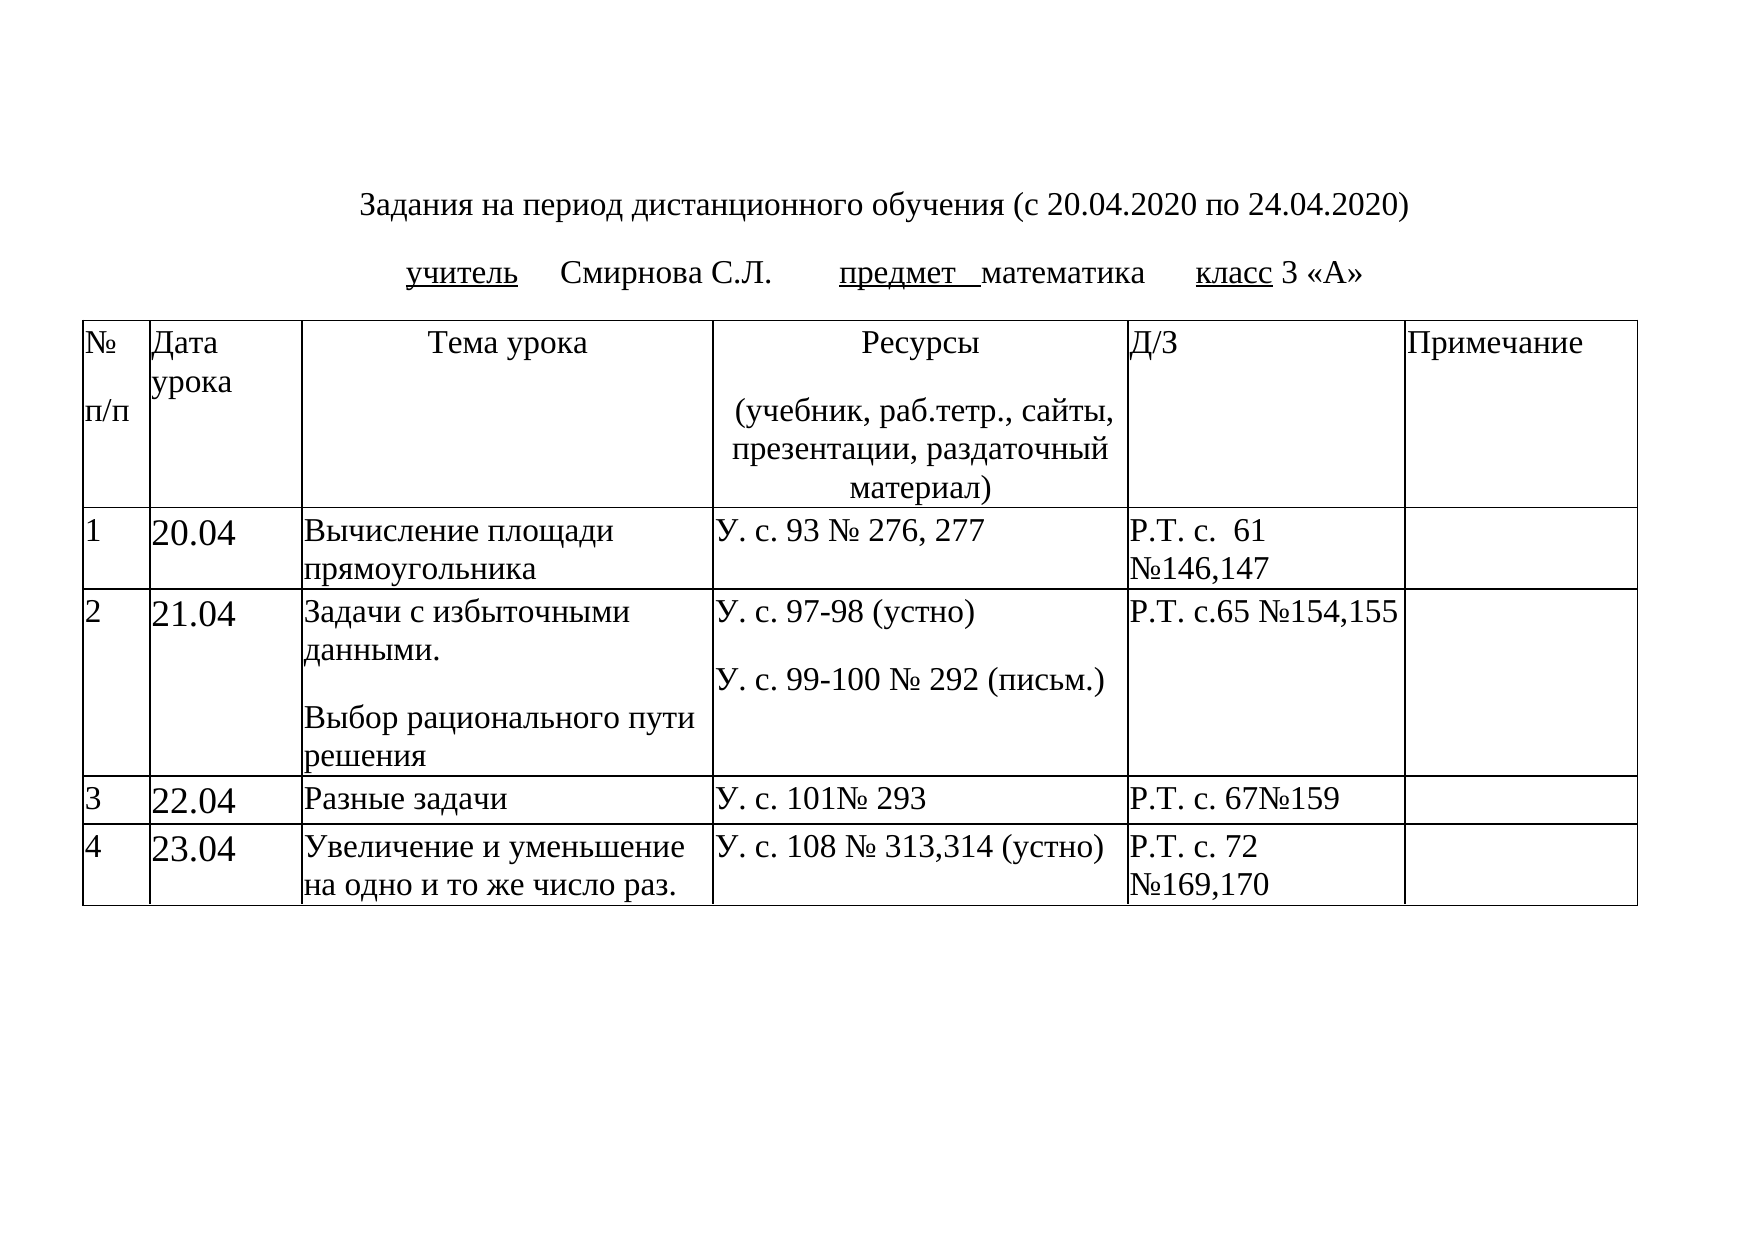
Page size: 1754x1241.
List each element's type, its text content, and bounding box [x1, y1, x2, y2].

text учитель Смирнова С.Л. предмет математика класс 3 «А» [133, 252, 1636, 290]
text Задания на период дистанционного обучения (с 20.04.2020 по 24.04.2020) [133, 184, 1636, 223]
table_header Примечание [1406, 321, 1637, 507]
table_cell 4 [84, 825, 149, 904]
table_cell Задачи с избыточными данными. Выбор рационального пути решения [303, 590, 712, 775]
table_cell Р.Т. с. 72 №169,170 [1129, 825, 1404, 904]
table_header Дата урока [151, 321, 301, 507]
table_cell 1 [84, 508, 149, 588]
table_cell Вычисление площади прямоугольника [303, 508, 712, 588]
table_cell У. с. 101№ 293 [714, 777, 1127, 823]
table_cell 21.04 [151, 590, 301, 775]
table_cell Р.Т. с. 61 №146,147 [1129, 508, 1404, 588]
table_cell У. с. 108 № 313,314 (устно) [714, 825, 1127, 904]
table_cell Увеличение и уменьшение на одно и то же число раз. [303, 825, 712, 904]
table_cell [1406, 508, 1637, 588]
table_cell 20.04 [151, 508, 301, 588]
table_cell У. с. 97-98 (устно) У. с. 99-100 № 292 (письм.) [714, 590, 1127, 775]
table_cell [1406, 590, 1637, 775]
table_cell [1406, 825, 1637, 904]
table_cell 22.04 [151, 777, 301, 823]
table_cell 3 [84, 777, 149, 823]
table_header Ресурсы (учебник, раб.тетр., сайты, презентации, раздаточный материал) [714, 321, 1127, 507]
table_cell Р.Т. с.65 №154,155 [1129, 590, 1404, 775]
table_cell 2 [84, 590, 149, 775]
table_cell Р.Т. с. 67№159 [1129, 777, 1404, 823]
table_header Д/З [1129, 321, 1404, 507]
table_cell [1406, 777, 1637, 823]
table_header Тема урока [303, 321, 712, 507]
table_cell 23.04 [151, 825, 301, 904]
table_cell У. с. 93 № 276, 277 [714, 508, 1127, 588]
table_header № п/п [84, 321, 149, 507]
table_cell Разные задачи [303, 777, 712, 823]
